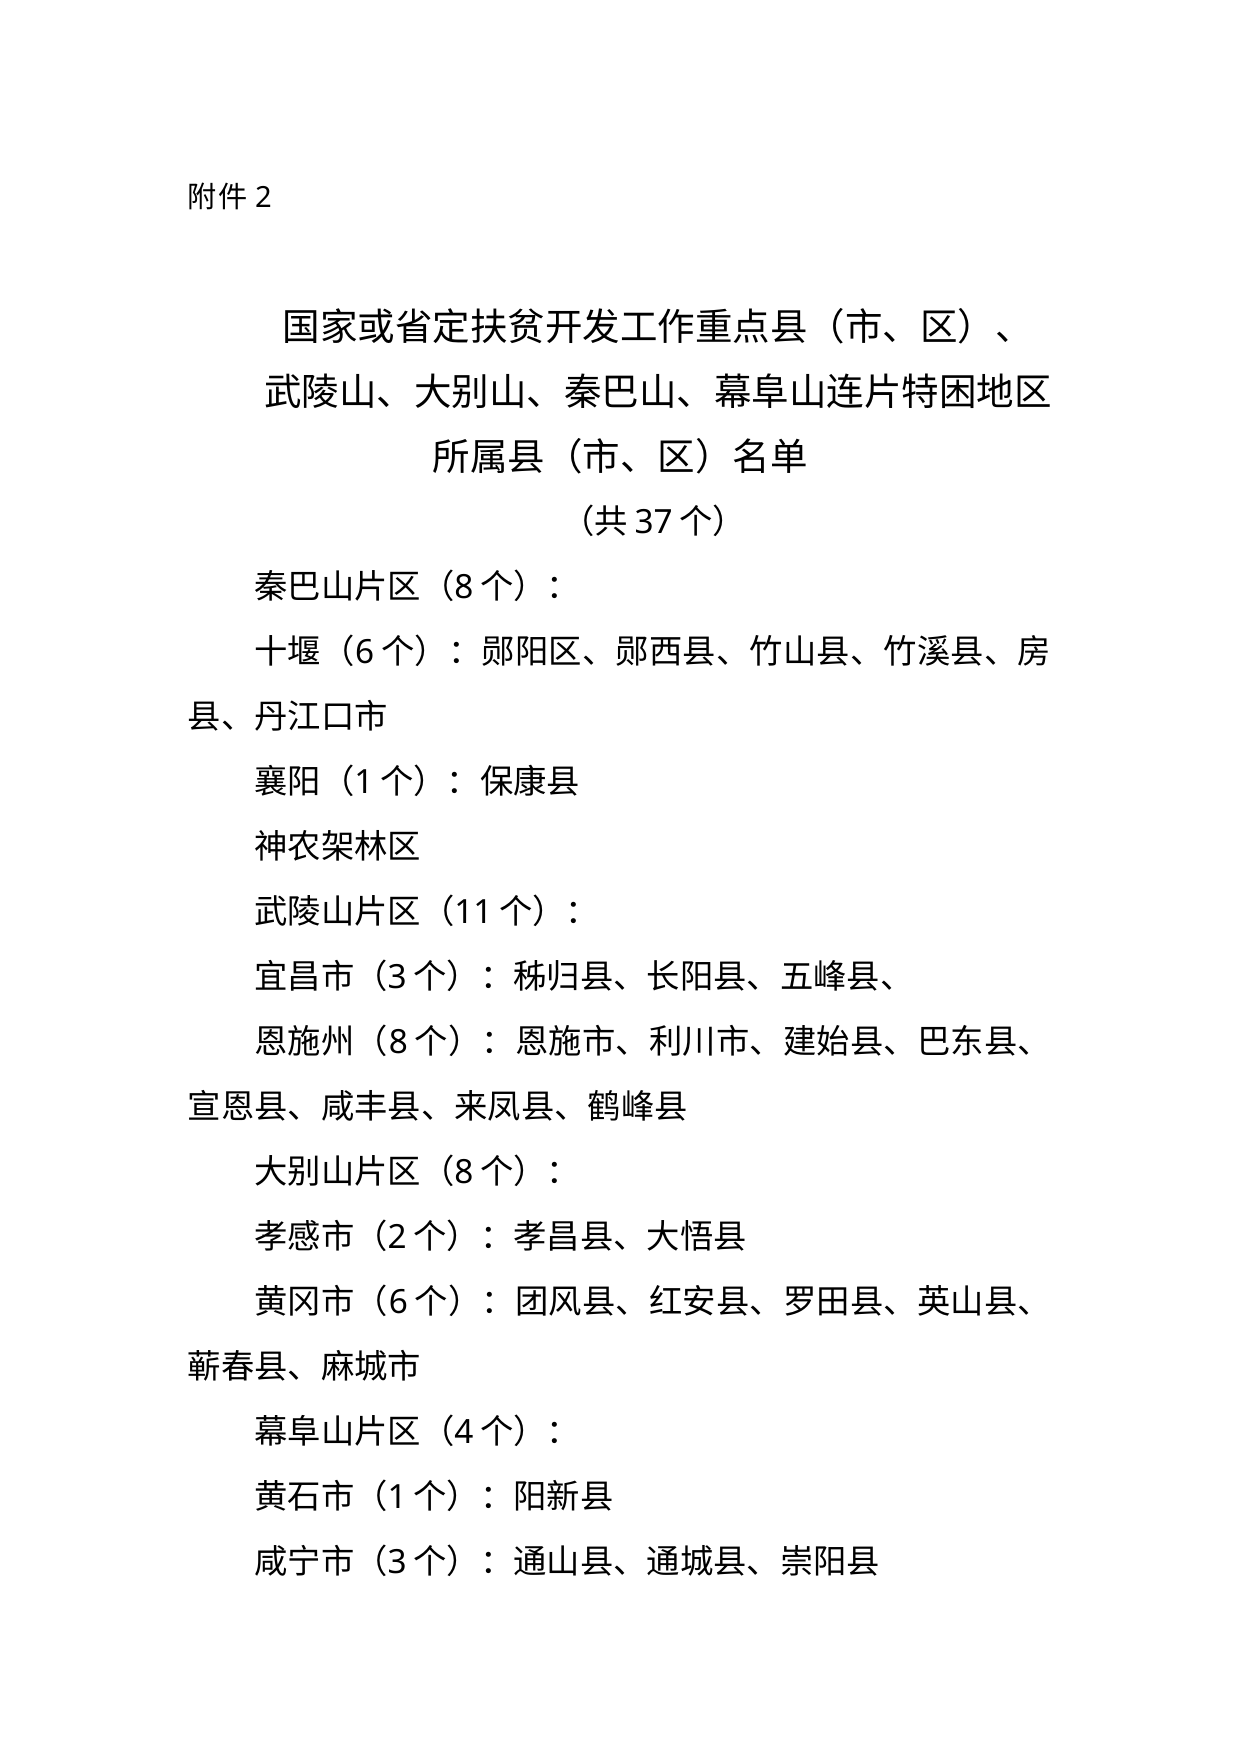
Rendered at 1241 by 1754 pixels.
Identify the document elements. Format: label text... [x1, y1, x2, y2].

text 秦巴山片区（8个）： [187, 552, 1053, 617]
text 附件2 [187, 162, 1053, 227]
text 孝感市（2个）：孝昌县、大悟县 [187, 1202, 1053, 1267]
text 宜昌市（3个）：秭归县、长阳县、五峰县、 [187, 942, 1053, 1007]
text （共37个） [187, 487, 1053, 552]
text 武陵山、大别山、秦巴山、幕阜山连片特困地区所属县（市、区）名单 [187, 357, 1053, 487]
text 黄冈市（6个）：团风县、红安县、罗田县、英山县、蕲春县、麻城市 [187, 1267, 1053, 1397]
text 大别山片区（8个）： [187, 1137, 1053, 1202]
text 神农架林区 [187, 812, 1053, 877]
text 国家或省定扶贫开发工作重点县（市、区）、 [187, 292, 1053, 357]
text 黄石市（1个）：阳新县 [187, 1462, 1053, 1527]
text 咸宁市（3个）：通山县、通城县、崇阳县 [187, 1527, 1053, 1592]
text 武陵山片区（11个）： [187, 877, 1053, 942]
text 十堰（6个）：郧阳区、郧西县、竹山县、竹溪县、房县、丹江口市 [187, 617, 1053, 747]
text 襄阳（1个）：保康县 [187, 747, 1053, 812]
text 幕阜山片区（4个）： [187, 1397, 1053, 1462]
text 恩施州（8个）：恩施市、利川市、建始县、巴东县、宣恩县、咸丰县、来凤县、鹤峰县 [187, 1007, 1053, 1137]
